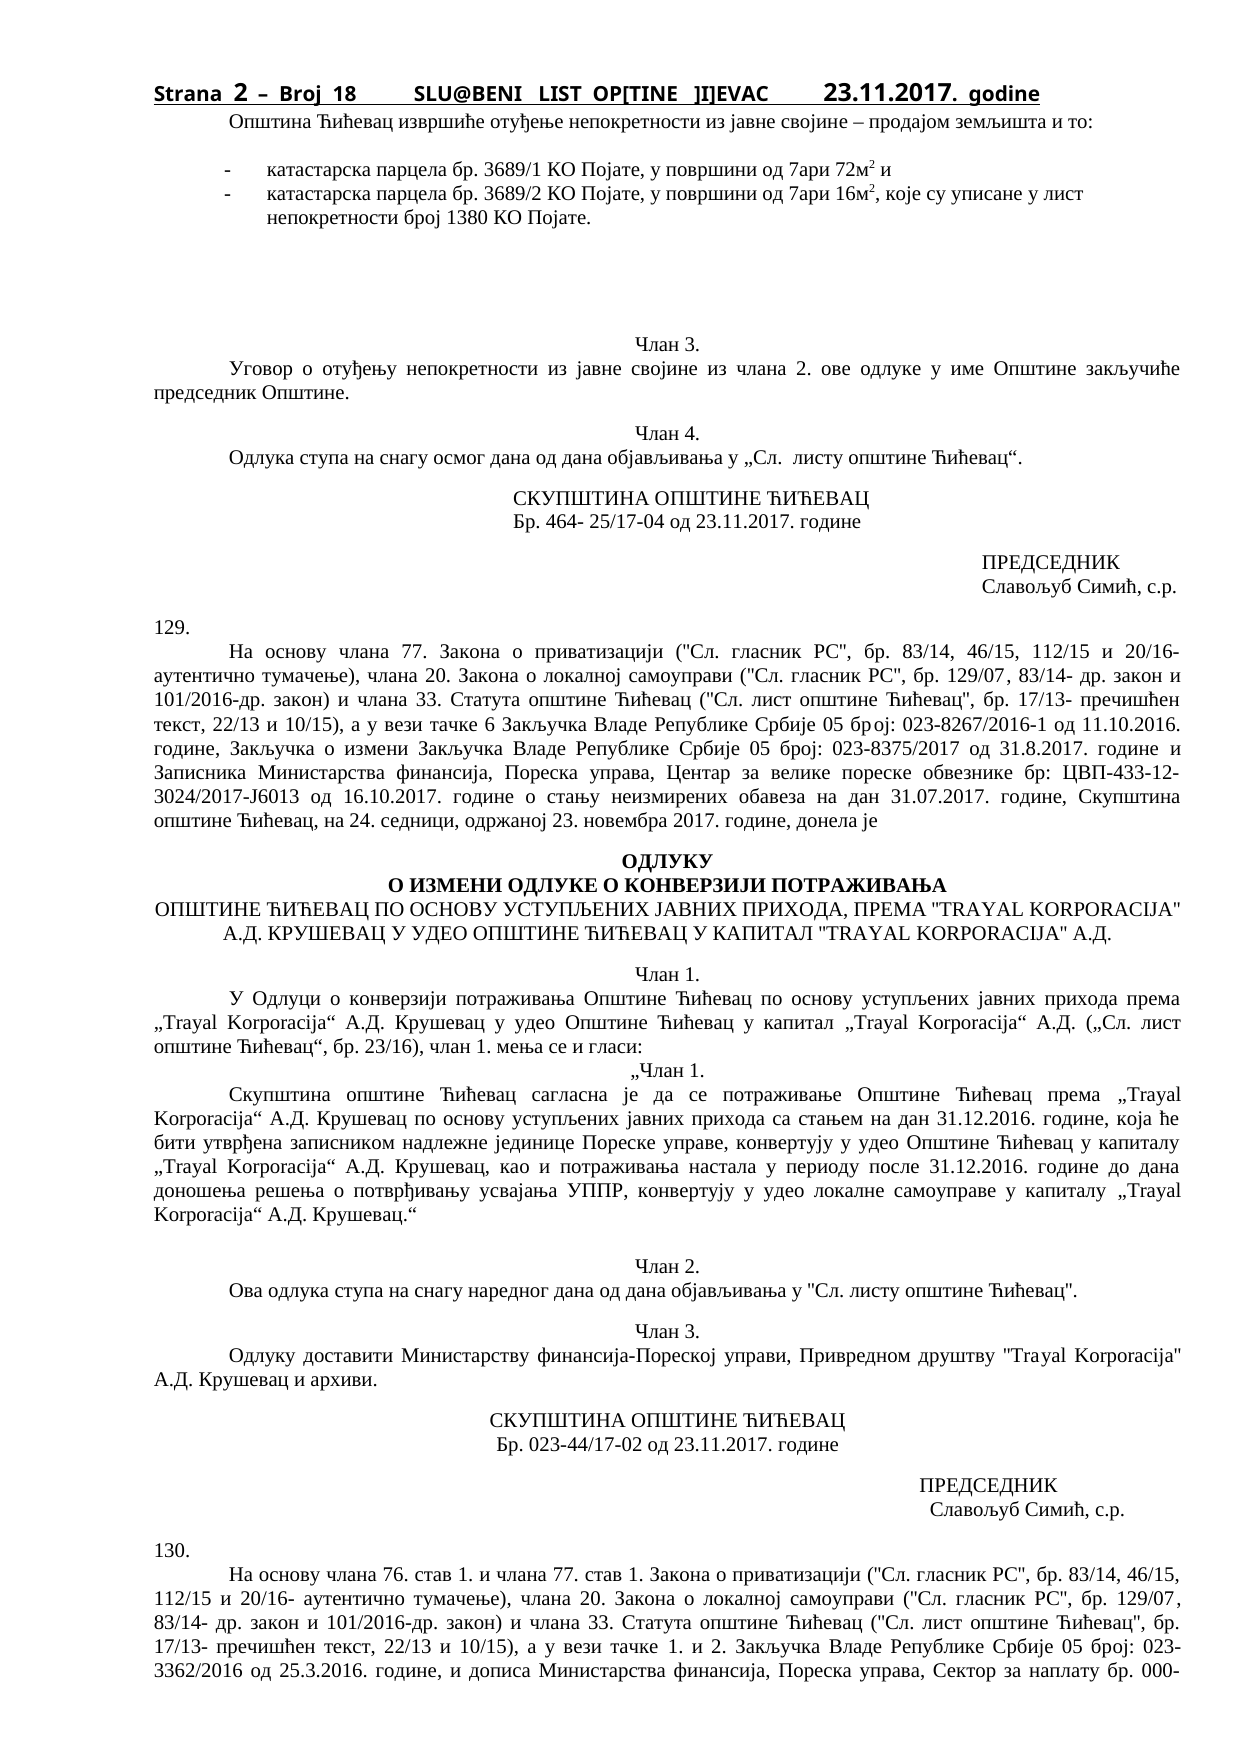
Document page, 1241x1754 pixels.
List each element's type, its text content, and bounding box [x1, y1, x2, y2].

text Члан 3. [153, 1319, 1181, 1343]
text ПРЕДСЕДНИК [153, 1473, 1181, 1497]
text Славољуб Симић, с.р. [153, 574, 1181, 598]
text 130. [153, 1538, 1181, 1562]
text ПРЕДСЕДНИК [153, 550, 1181, 574]
text Члан 1. [153, 962, 1181, 986]
text Општина Ћићевац извршиће отуђење непокретности из јавне својинe – продајом земљишта и то: [228, 109, 1181, 133]
text Бр. 464- 25/17-04 од 23.11.2017. године [153, 509, 1181, 533]
list катастарска парцела бр. 3689/2 КО Појате, у површини од 7ари 16м2, које су уписане у лист [224, 181, 1181, 205]
text СКУПШТИНА ОПШТИНЕ ЋИЋЕВАЦ [153, 485, 1181, 509]
text На основу члана 77. Закона о приватизацији (''Сл. гласник РС'', бр. 83/14, 46/15, 112/15 и 20/16- аутентично тумачење), члана 20. Закона о локалној самоуправи (''Сл. гласник РС'', бр. 129/07, 83/14- др. закон и 101/2016-др. закон) и члана 33. Статута општине Ћићевац (''Сл. лист општине Ћићевац'', бр. 17/13- пречишћен текст, 22/13 и 10/15), а у вези тачке 6 Закључка Владе Републике Србије 05 брoj: 023-8267/2016-1 од 11.10.2016. године, Закључка о измени Закључка Владе Републике Србије 05 број: 023-8375/2017 од 31.8.2017. године и Записника Министарства финансија, Пореска управа, Центар за велике пореске обвезнике бр: ЦВП-433-12-3024/2017-Ј6013 од 16.10.2017. године о стању неизмирених обавеза на дан 31.07.2017. године, Скупштина општине Ћићевац, на 24. седници, одржаној 23. новембра 2017. године, донела је [153, 639, 1181, 832]
text Члан 2. [153, 1254, 1181, 1278]
text „Члан 1. [153, 1058, 1181, 1082]
text СКУПШТИНА ОПШТИНЕ ЋИЋЕВАЦ [153, 1408, 1181, 1432]
text ОПШТИНЕ ЋИЋЕВАЦ ПО ОСНОВУ УСТУПЉЕНИХ ЈАВНИХ ПРИХОДА, ПРЕМА ''TRAYAL KORPORACIJA'' А.Д. КРУШЕВАЦ У УДЕО ОПШТИНЕ ЋИЋЕВАЦ У КАПИТАЛ ''TRAYAL KORPORACIJA'' А.Д. [153, 897, 1181, 945]
text У Одлуци о конверзији потраживања Општине Ћићевац по основу уступљених јавних прихода према „Trayal Korporacija“ А.Д. Крушевац у удео Општине Ћићевац у капитал „Trayal Korporacija“ А.Д. („Сл. лист општине Ћићевац“, бр. 23/16), члан 1. мења се и гласи: [153, 986, 1181, 1058]
text Члан 3. [153, 332, 1181, 356]
text ОДЛУКУ [153, 848, 1181, 873]
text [153, 1562, 1181, 1682]
list катастарска парцела бр. 3689/1 КО Појате, у површини од 7ари 72м2 и [224, 157, 1181, 181]
text Члан 4. [153, 421, 1181, 444]
text Скупштина општине Ћићевац сагласна је да се потраживање Општине Ћићевац према „Trayal Korporacija“ А.Д. Крушевац по основу уступљених јавних прихода са стањем на дан 31.12.2016. године, која ће бити утврђена записником надлежне јединице Пореске управе, конвертују у удео Општине Ћићевац у капиталу „Trayal Korporacija“ А.Д. Крушевац, као и потраживања настала у периоду после 31.12.2016. године до дана доношења решења о потврђивању усвајања УППР, конвертују у удео локалне самоуправе у капиталу „Trayal Korporacija“ А.Д. Крушевац.“ [153, 1082, 1181, 1226]
text Одлуку доставити Министарству финансија-Пореској управи, Привредном друштву ''Trayal Korporacija'' А.Д. Крушевац и архиви. [153, 1343, 1181, 1391]
text Ова одлука ступа на снагу наредног дана од дана објављивања у ''Сл. листу општине Ћићевац''. [153, 1278, 1181, 1302]
text О ИЗМЕНИ ОДЛУКЕ О КОНВЕРЗИЈИ ПОТРАЖИВАЊА [153, 873, 1181, 897]
text непокретности број 1380 КО Појате. [261, 205, 1181, 229]
text Славољуб Симић, с.р. [153, 1497, 1181, 1521]
text Бр. 023-44/17-02 од 23.11.2017. године [153, 1432, 1181, 1456]
text Одлука ступа на снагу осмог дана од дана објављивања у „Сл. листу општине Ћићевац“. [153, 444, 1181, 469]
text 129. [153, 615, 1181, 639]
text Уговор о отуђењу непокретности из јавне својине из члана 2. ове одлуке у име Општине закључиће председник Општине. [153, 356, 1181, 404]
